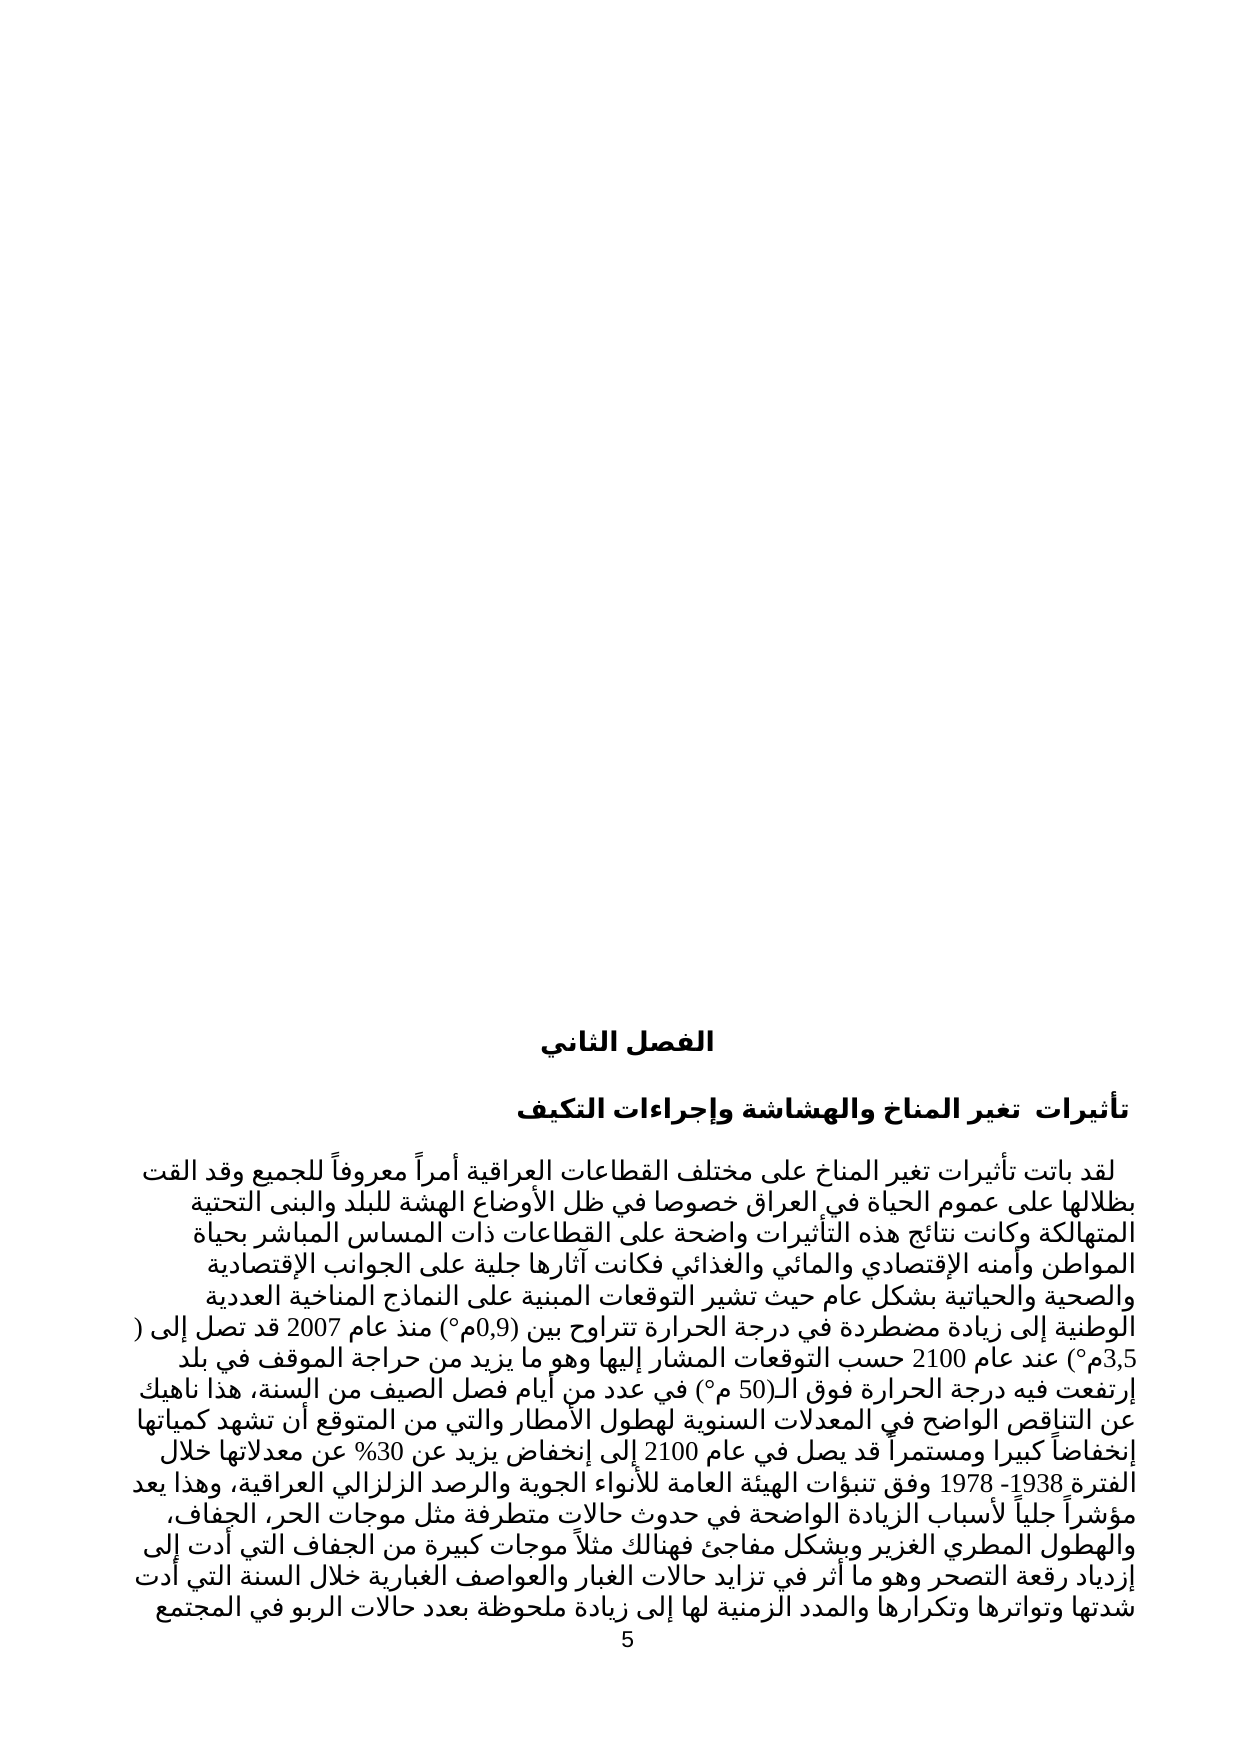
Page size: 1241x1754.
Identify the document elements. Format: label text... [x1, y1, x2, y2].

subtitle الفصل الثاني [118, 1026, 1137, 1057]
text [118, 1155, 1137, 1622]
subtitle تأثيرات تغير المناخ والهشاشة وإجراءات التكيف [118, 1093, 1137, 1124]
